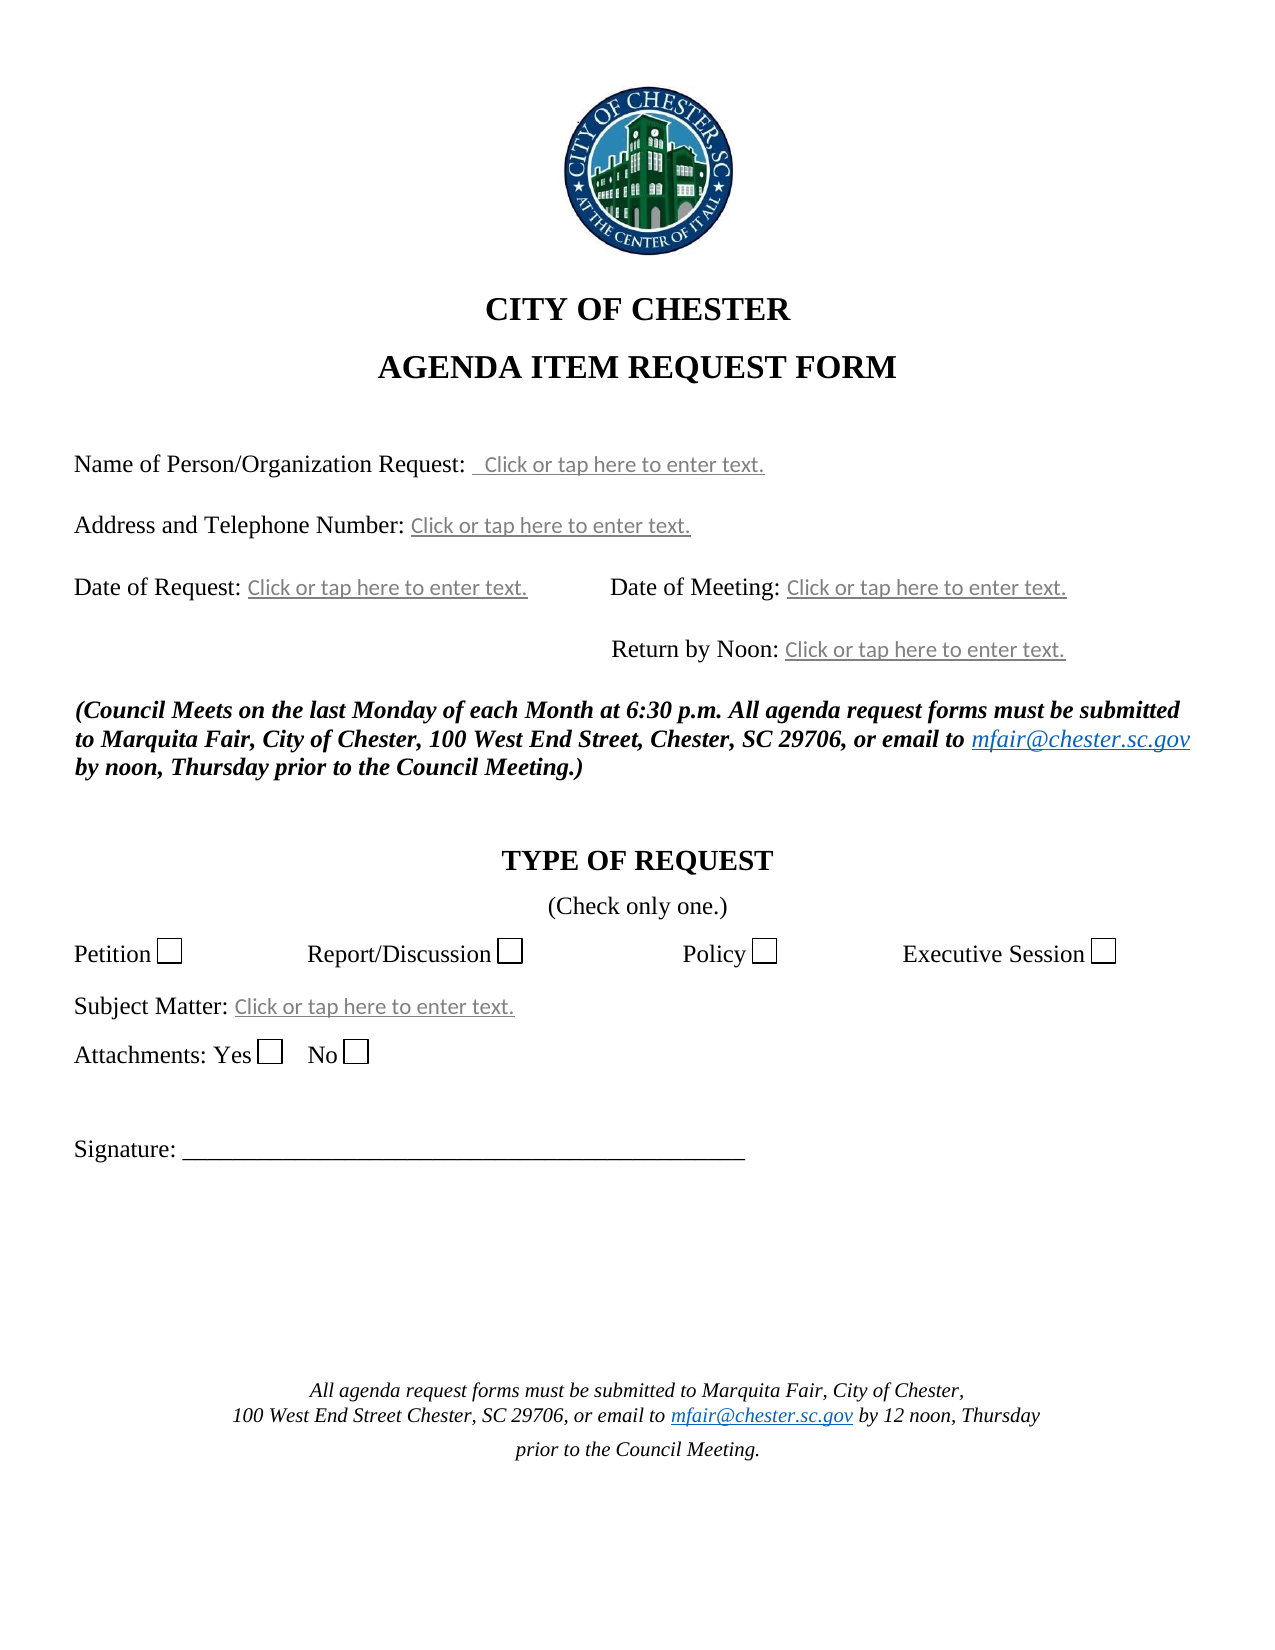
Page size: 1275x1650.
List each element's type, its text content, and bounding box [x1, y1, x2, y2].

text Date of Request: Click or tap here to enter text. Date of Meeting: Click or tap here to enter text. [73, 572, 1195, 601]
text Address and Telephone Number: Click or tap here to enter text. [73, 510, 1195, 539]
text Subject Matter: Click or tap here to enter text. [73, 991, 1195, 1020]
text Name of Person/Organization Request: Click or tap here to enter text. [73, 449, 1195, 478]
text All agenda request forms must be submitted to Marquita Fair, City of Chester, [228, 1380, 1046, 1402]
text Petition Report/Discussion Policy Executive Session [73, 939, 1195, 968]
text (Check only one.) [80, 891, 1195, 920]
picture [548, 75, 735, 256]
text AGENDA ITEM REQUEST FORM [80, 347, 1194, 385]
text Return by Noon: Click or tap here to enter text. [73, 634, 1195, 663]
subtitle Signature: _____________________________________________ [73, 1134, 1195, 1163]
text CITY OF CHESTER [80, 289, 1195, 327]
subtitle TYPE OF REQUEST [80, 843, 1195, 876]
text Attachments: Yes No [73, 1040, 1195, 1069]
text 100 West End Street Chester, SC 29706, or email to mfair@chester.sc.gov by 12 noon, Thursday prior to the Council Meeting. [228, 1404, 1046, 1463]
text (Council Meets on the last Monday of each Month at 6:30 p.m. All agenda request forms must be submitted to Marquita Fair, City of Chester, 100 West End Street, Chester, SC 29706, or email to mfair@chester.sc.gov by noon, Thursday prior to the Council Meeting.) [75, 696, 1195, 781]
